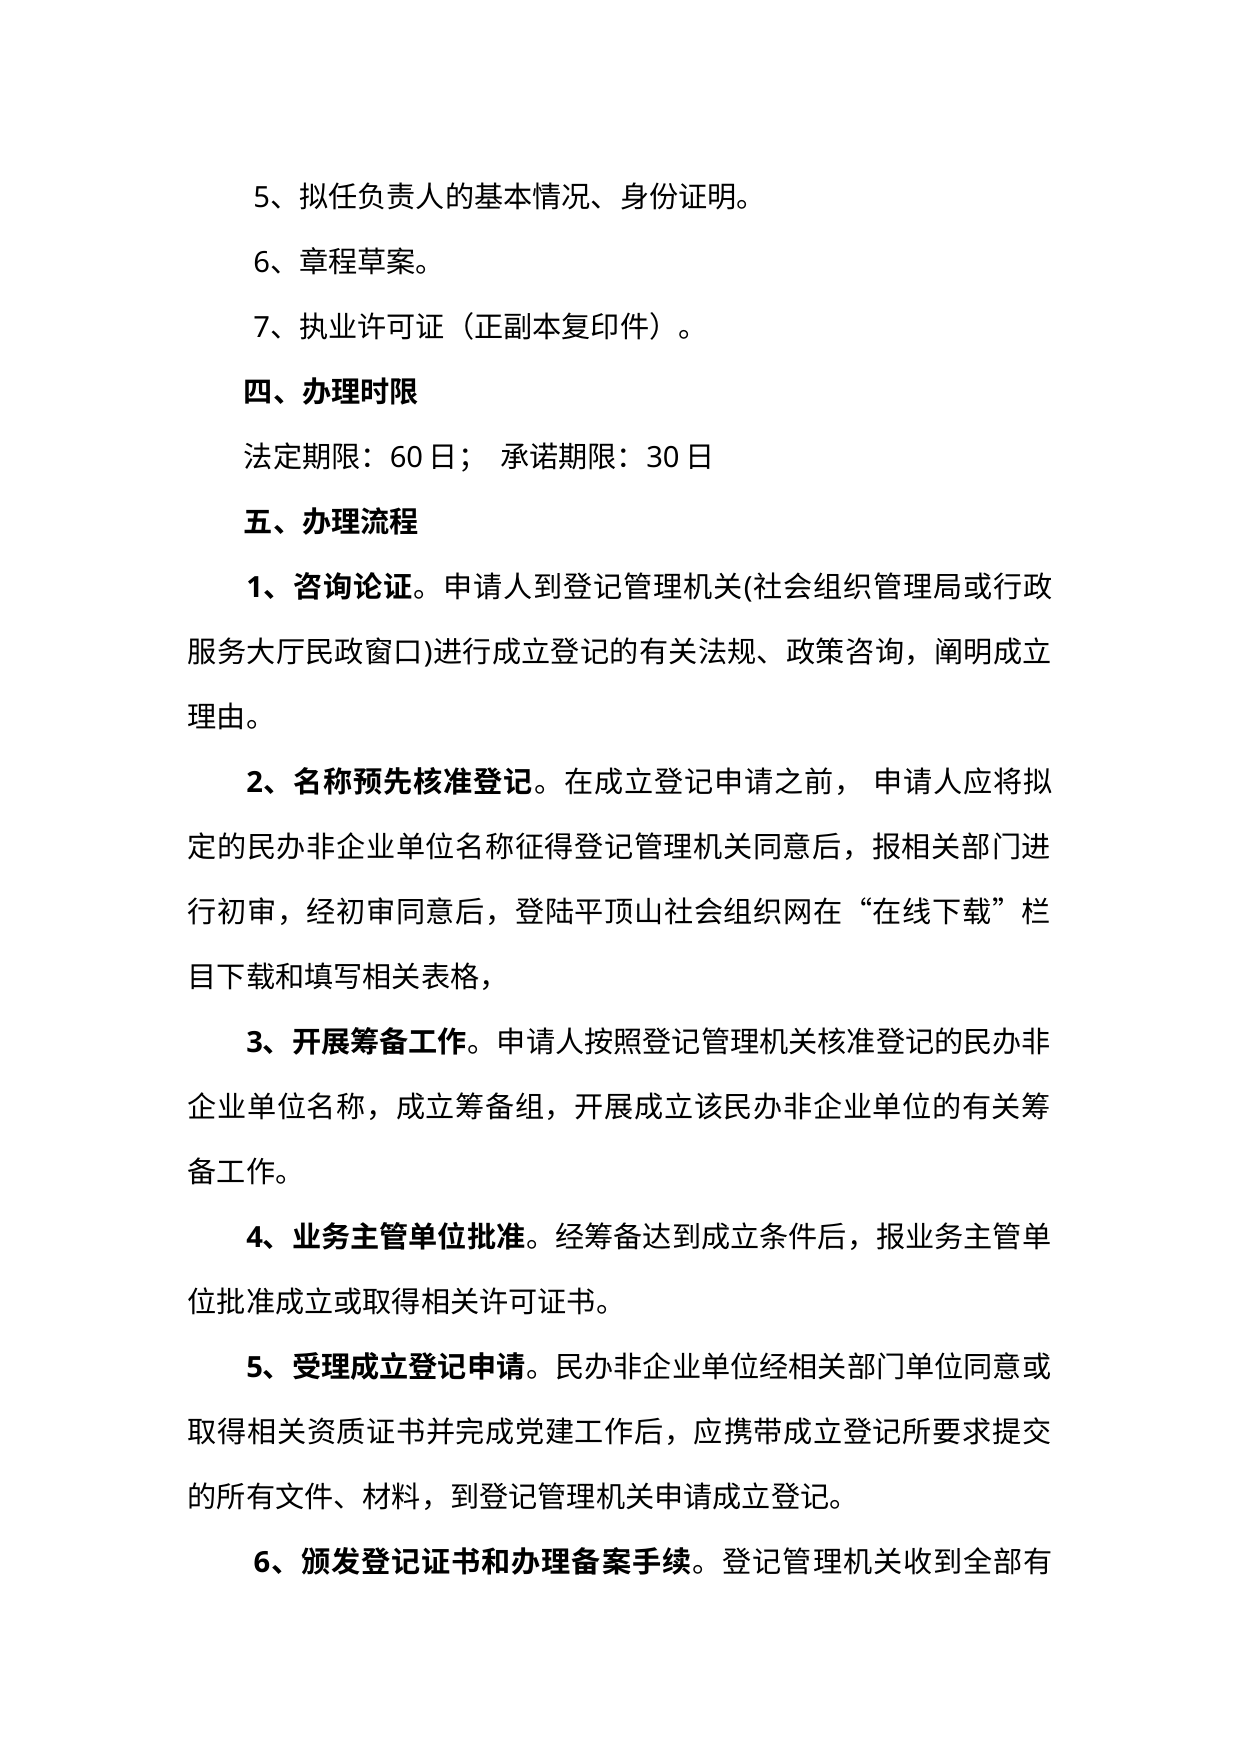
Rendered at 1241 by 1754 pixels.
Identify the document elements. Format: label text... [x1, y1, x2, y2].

text 法定期限：60日； 承诺期限：30日 [187, 422, 1053, 487]
text 3、开展筹备工作。申请人按照登记管理机关核准登记的民办非企业单位名称，成立筹备组，开展成立该民办非企业单位的有关筹备工作。 [187, 1007, 1053, 1202]
text 4、业务主管单位批准。经筹备达到成立条件后，报业务主管单位批准成立或取得相关许可证书。 [187, 1202, 1053, 1332]
text 四、办理时限 [187, 357, 1053, 422]
text 5、受理成立登记申请。民办非企业单位经相关部门单位同意或取得相关资质证书并完成党建工作后，应携带成立登记所要求提交的所有文件、材料，到登记管理机关申请成立登记。 [187, 1332, 1053, 1527]
text 5、拟任负责人的基本情况、身份证明。 [187, 162, 1053, 227]
text 1、咨询论证。申请人到登记管理机关(社会组织管理局或行政服务大厅民政窗口)进行成立登记的有关法规、政策咨询，阐明成立理由。 [187, 552, 1053, 747]
text 五、办理流程 [187, 487, 1053, 552]
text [187, 1527, 1053, 1592]
text 2、名称预先核准登记。在成立登记申请之前， 申请人应将拟定的民办非企业单位名称征得登记管理机关同意后，报相关部门进行初审，经初审同意后，登陆平顶山社会组织网在“在线下载”栏目下载和填写相关表格， [187, 747, 1053, 1007]
text 6、章程草案。 [187, 227, 1053, 292]
text 7、执业许可证（正副本复印件）。 [187, 292, 1053, 357]
